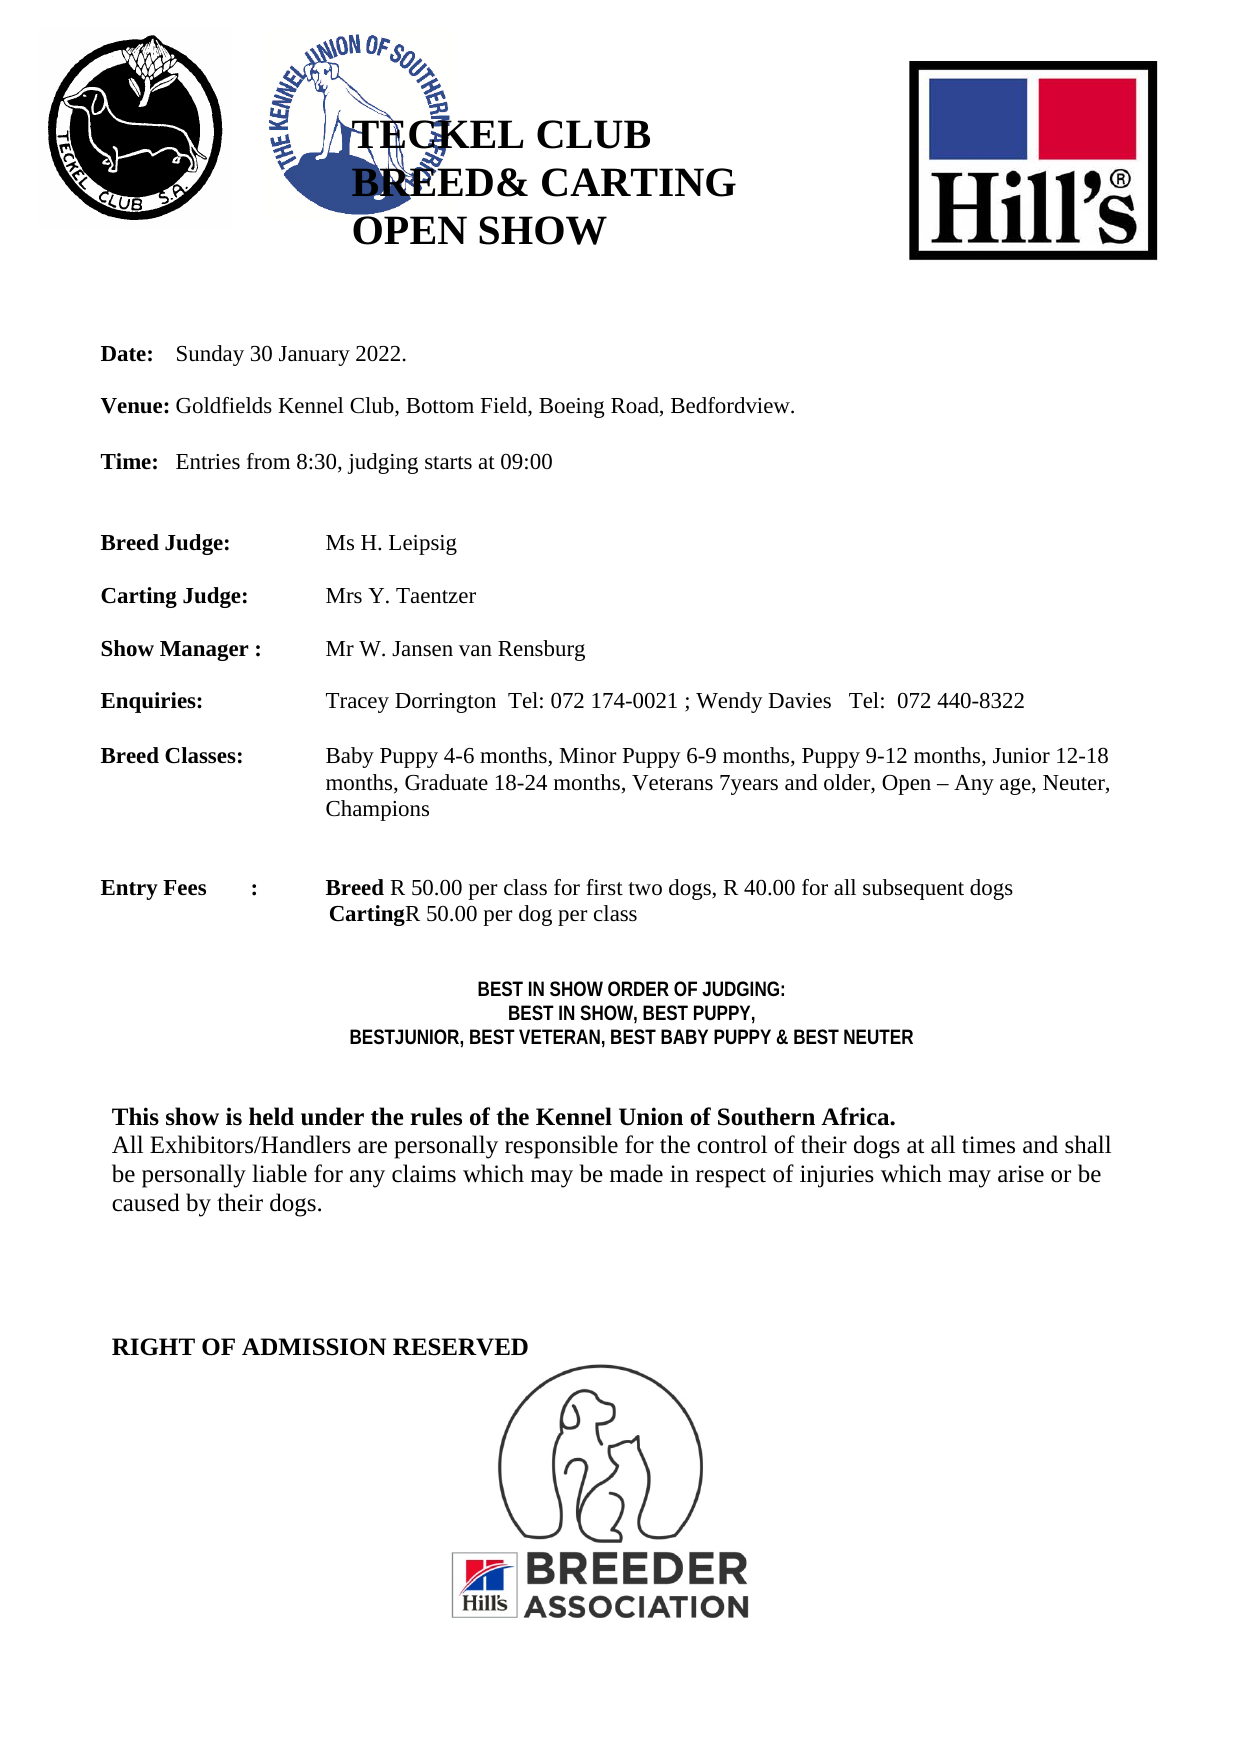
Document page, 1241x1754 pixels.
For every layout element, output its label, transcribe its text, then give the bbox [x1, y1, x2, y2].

text Breed Classes: Baby Puppy 4-6 months, Minor Puppy 6-9 months, Puppy 9-12 months, Junior 12-18 [100, 742, 1163, 769]
text CartingR 50.00 per dog per class [115, 901, 1148, 927]
picture [909, 254, 1158, 261]
subtitle BREED& CARTING [233, 158, 1163, 206]
text BEST IN SHOW, BEST PUPPY, [100, 1001, 1163, 1025]
text Time: Entries from 8:30, judging starts at 09:00 [100, 448, 1163, 474]
text All Exhibitors/Handlers are personally responsible for the control of their dogs at all times and shall be personally liable for any claims which may be made in respect of injuries which may arise or be caused by their dogs. [112, 1131, 1139, 1217]
picture [443, 1358, 757, 1631]
picture [38, 28, 233, 230]
subtitle Date: Sunday 30 January 2022. [100, 340, 1163, 366]
text Entry Fees : Breed R 50.00 per class for first two dogs, R 40.00 for all subsequent dogs [100, 874, 1163, 901]
text This show is held under the rules of the Kennel Union of Southern Africa. [112, 1102, 1139, 1131]
text Carting Judge: Mrs Y. Taentzer [100, 582, 1163, 608]
text BEST IN SHOW ORDER OF JUDGING: [100, 977, 1163, 1001]
text RIGHT OF ADMISSION RESERVED [112, 1332, 1139, 1361]
text Venue: Goldfields Kennel Club, Bottom Field, Boeing Road, Bedfordview. [100, 393, 1163, 419]
subtitle TECKEL CLUB [233, 110, 1163, 158]
text Breed Judge: Ms H. Leipsig [100, 529, 1163, 556]
subtitle OPEN SHOW [100, 206, 1163, 254]
text months, Graduate 18-24 months, Veterans 7years and older, Open – Any age, Neuter, [100, 769, 1163, 795]
text Enquiries: Tracey Dorrington Tel: 072 174-0021 ; Wendy Davies Tel: 072 440-8322 [100, 687, 1163, 742]
text Show Manager : Mr W. Jansen van Rensburg [100, 634, 1163, 661]
text BESTJUNIOR, BEST VETERAN, BEST BABY PUPPY & BEST NEUTER [100, 1025, 1163, 1049]
picture [909, 61, 1158, 110]
picture [262, 28, 454, 110]
text Champions [250, 795, 1163, 821]
